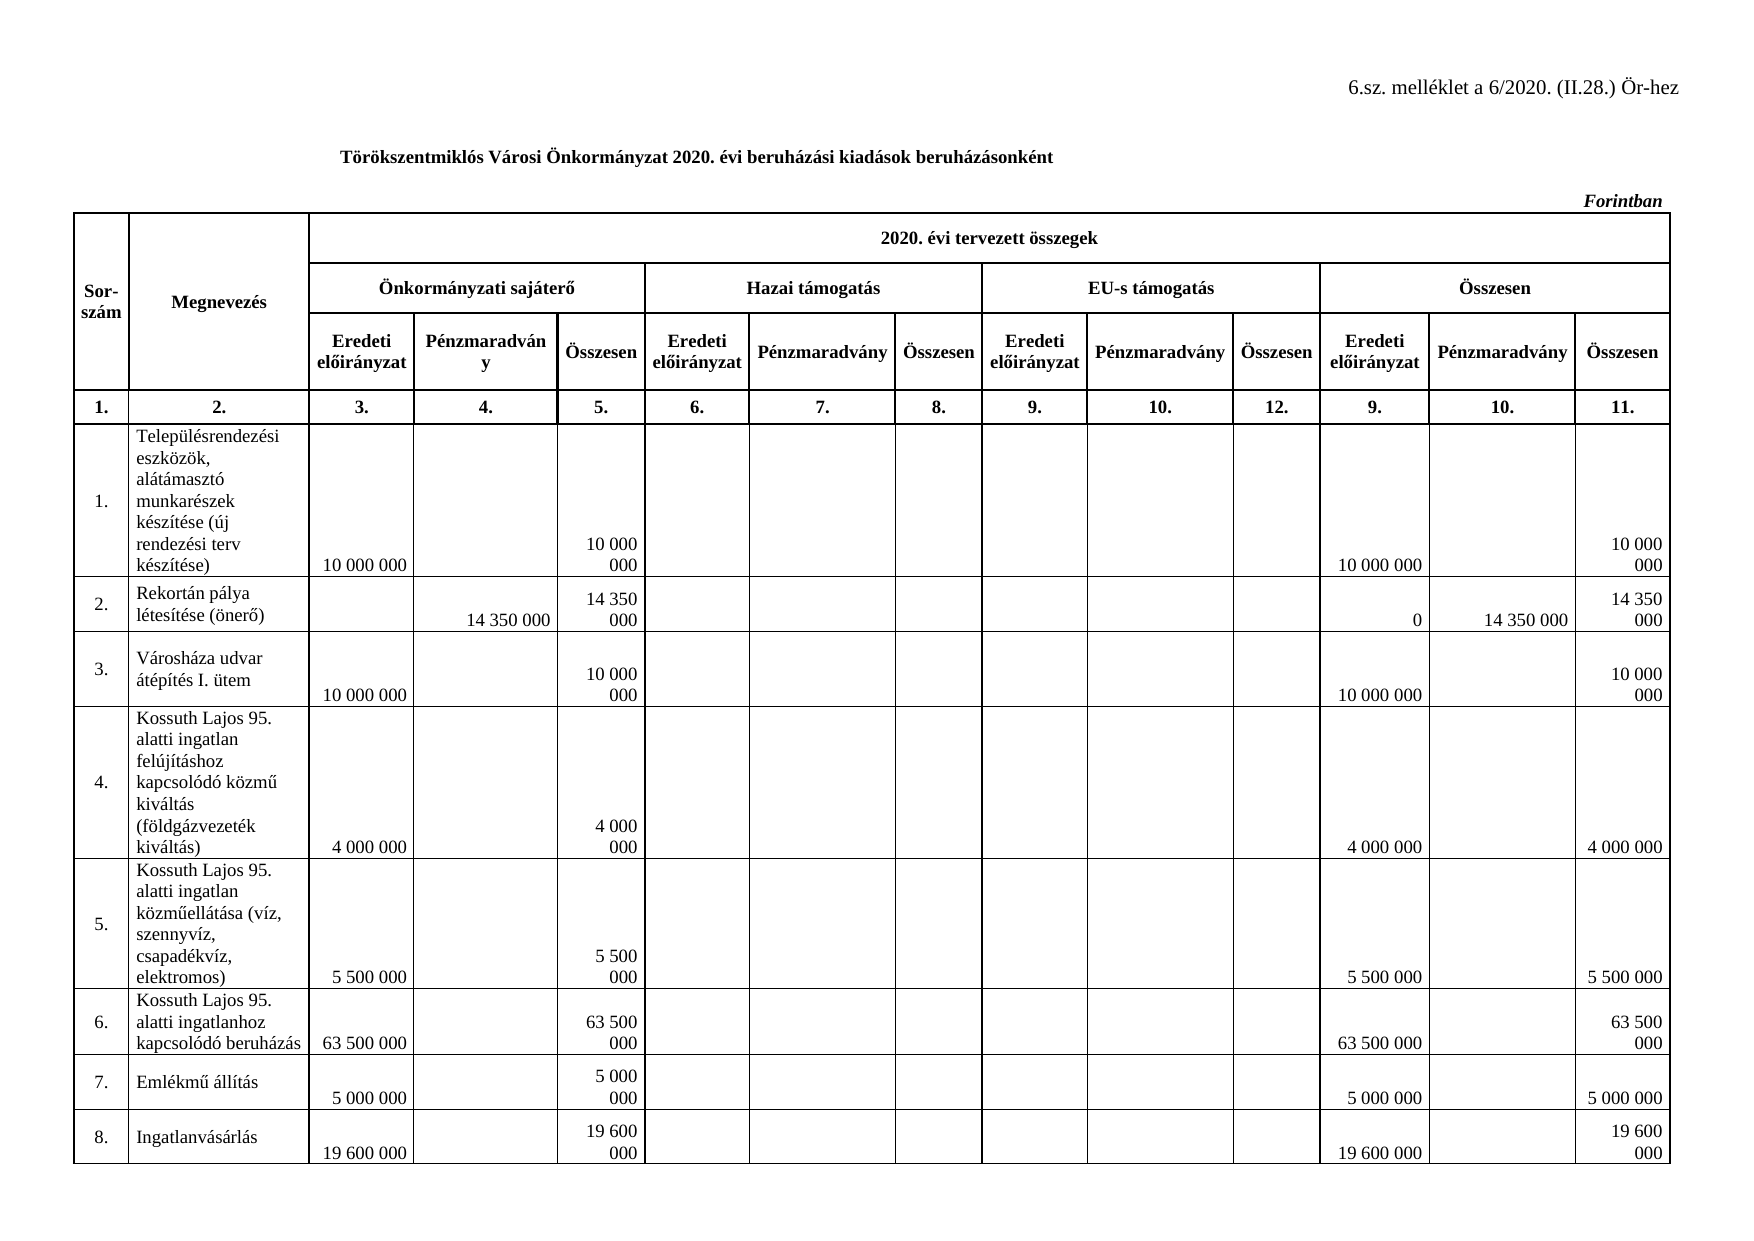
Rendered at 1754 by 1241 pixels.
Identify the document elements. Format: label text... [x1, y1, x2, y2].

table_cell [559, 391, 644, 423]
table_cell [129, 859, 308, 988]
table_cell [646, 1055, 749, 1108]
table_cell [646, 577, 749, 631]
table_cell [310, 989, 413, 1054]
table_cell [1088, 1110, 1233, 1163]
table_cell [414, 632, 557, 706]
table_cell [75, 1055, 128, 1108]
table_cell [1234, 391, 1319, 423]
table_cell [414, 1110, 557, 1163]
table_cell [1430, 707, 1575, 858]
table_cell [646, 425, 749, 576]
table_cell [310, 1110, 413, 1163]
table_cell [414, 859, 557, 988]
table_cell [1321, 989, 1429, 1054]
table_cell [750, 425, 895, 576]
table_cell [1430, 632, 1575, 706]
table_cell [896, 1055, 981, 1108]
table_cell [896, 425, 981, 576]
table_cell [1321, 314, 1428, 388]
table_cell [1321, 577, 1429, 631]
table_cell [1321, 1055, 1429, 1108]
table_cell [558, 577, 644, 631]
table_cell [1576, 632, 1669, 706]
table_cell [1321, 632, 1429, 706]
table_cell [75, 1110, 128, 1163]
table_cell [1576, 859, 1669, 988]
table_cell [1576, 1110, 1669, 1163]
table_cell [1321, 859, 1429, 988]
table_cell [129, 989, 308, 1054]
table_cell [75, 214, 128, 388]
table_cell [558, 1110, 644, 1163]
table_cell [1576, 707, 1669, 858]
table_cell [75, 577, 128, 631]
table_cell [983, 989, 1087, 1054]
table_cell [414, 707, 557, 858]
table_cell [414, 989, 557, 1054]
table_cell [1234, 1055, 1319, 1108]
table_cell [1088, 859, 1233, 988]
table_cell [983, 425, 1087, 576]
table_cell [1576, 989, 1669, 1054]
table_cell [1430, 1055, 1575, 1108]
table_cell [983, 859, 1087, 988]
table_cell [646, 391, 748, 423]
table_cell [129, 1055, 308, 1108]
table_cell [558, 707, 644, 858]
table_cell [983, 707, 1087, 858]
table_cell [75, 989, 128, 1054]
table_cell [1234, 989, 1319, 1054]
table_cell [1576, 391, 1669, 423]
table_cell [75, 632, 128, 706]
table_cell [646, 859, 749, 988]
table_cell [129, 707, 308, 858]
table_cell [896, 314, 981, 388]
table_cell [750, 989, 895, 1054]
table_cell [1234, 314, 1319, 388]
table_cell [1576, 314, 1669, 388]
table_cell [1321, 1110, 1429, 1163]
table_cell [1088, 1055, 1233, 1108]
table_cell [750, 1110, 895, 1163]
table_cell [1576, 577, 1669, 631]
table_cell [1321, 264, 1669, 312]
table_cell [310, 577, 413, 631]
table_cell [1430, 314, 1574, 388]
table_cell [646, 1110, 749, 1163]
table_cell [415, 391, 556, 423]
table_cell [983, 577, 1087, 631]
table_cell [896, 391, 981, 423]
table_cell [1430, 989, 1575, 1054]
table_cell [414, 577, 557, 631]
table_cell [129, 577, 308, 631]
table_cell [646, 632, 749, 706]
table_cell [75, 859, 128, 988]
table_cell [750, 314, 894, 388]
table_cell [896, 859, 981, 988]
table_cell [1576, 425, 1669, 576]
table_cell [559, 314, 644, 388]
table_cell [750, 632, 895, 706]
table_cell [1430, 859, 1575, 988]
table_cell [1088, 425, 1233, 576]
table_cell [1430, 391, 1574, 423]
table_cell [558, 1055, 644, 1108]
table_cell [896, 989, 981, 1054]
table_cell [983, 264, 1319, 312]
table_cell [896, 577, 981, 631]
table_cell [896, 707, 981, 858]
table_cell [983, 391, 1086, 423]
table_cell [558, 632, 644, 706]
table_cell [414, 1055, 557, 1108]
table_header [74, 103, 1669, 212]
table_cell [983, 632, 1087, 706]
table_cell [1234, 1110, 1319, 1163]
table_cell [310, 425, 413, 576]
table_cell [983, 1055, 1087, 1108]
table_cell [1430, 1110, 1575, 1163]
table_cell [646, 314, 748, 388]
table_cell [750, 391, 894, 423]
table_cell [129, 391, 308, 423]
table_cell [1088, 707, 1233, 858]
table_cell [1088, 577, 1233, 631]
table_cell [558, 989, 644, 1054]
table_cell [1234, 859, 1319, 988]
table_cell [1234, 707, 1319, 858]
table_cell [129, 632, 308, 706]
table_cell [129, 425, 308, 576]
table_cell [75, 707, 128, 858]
text 6.sz. melléklet a 6/2020. (II.28.) Ör-hez [75, 75, 1679, 99]
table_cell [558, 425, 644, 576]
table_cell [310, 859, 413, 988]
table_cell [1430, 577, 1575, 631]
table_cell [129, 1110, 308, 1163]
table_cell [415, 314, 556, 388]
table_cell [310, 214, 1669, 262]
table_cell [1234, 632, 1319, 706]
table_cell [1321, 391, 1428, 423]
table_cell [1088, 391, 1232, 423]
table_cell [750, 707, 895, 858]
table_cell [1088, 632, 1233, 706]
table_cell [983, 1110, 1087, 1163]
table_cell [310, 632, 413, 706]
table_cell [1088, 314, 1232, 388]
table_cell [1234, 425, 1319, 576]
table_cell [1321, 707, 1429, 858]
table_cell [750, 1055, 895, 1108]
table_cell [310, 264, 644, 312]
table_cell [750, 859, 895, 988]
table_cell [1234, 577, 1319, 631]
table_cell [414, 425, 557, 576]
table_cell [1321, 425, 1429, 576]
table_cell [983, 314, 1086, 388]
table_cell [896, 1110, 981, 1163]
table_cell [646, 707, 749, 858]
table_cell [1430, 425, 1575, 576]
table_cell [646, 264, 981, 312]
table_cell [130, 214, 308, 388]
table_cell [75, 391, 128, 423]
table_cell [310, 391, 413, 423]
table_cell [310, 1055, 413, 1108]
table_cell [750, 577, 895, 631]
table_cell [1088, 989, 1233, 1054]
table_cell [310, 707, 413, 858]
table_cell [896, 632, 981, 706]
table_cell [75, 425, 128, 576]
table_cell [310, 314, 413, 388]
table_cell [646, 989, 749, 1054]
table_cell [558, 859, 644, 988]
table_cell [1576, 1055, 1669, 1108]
